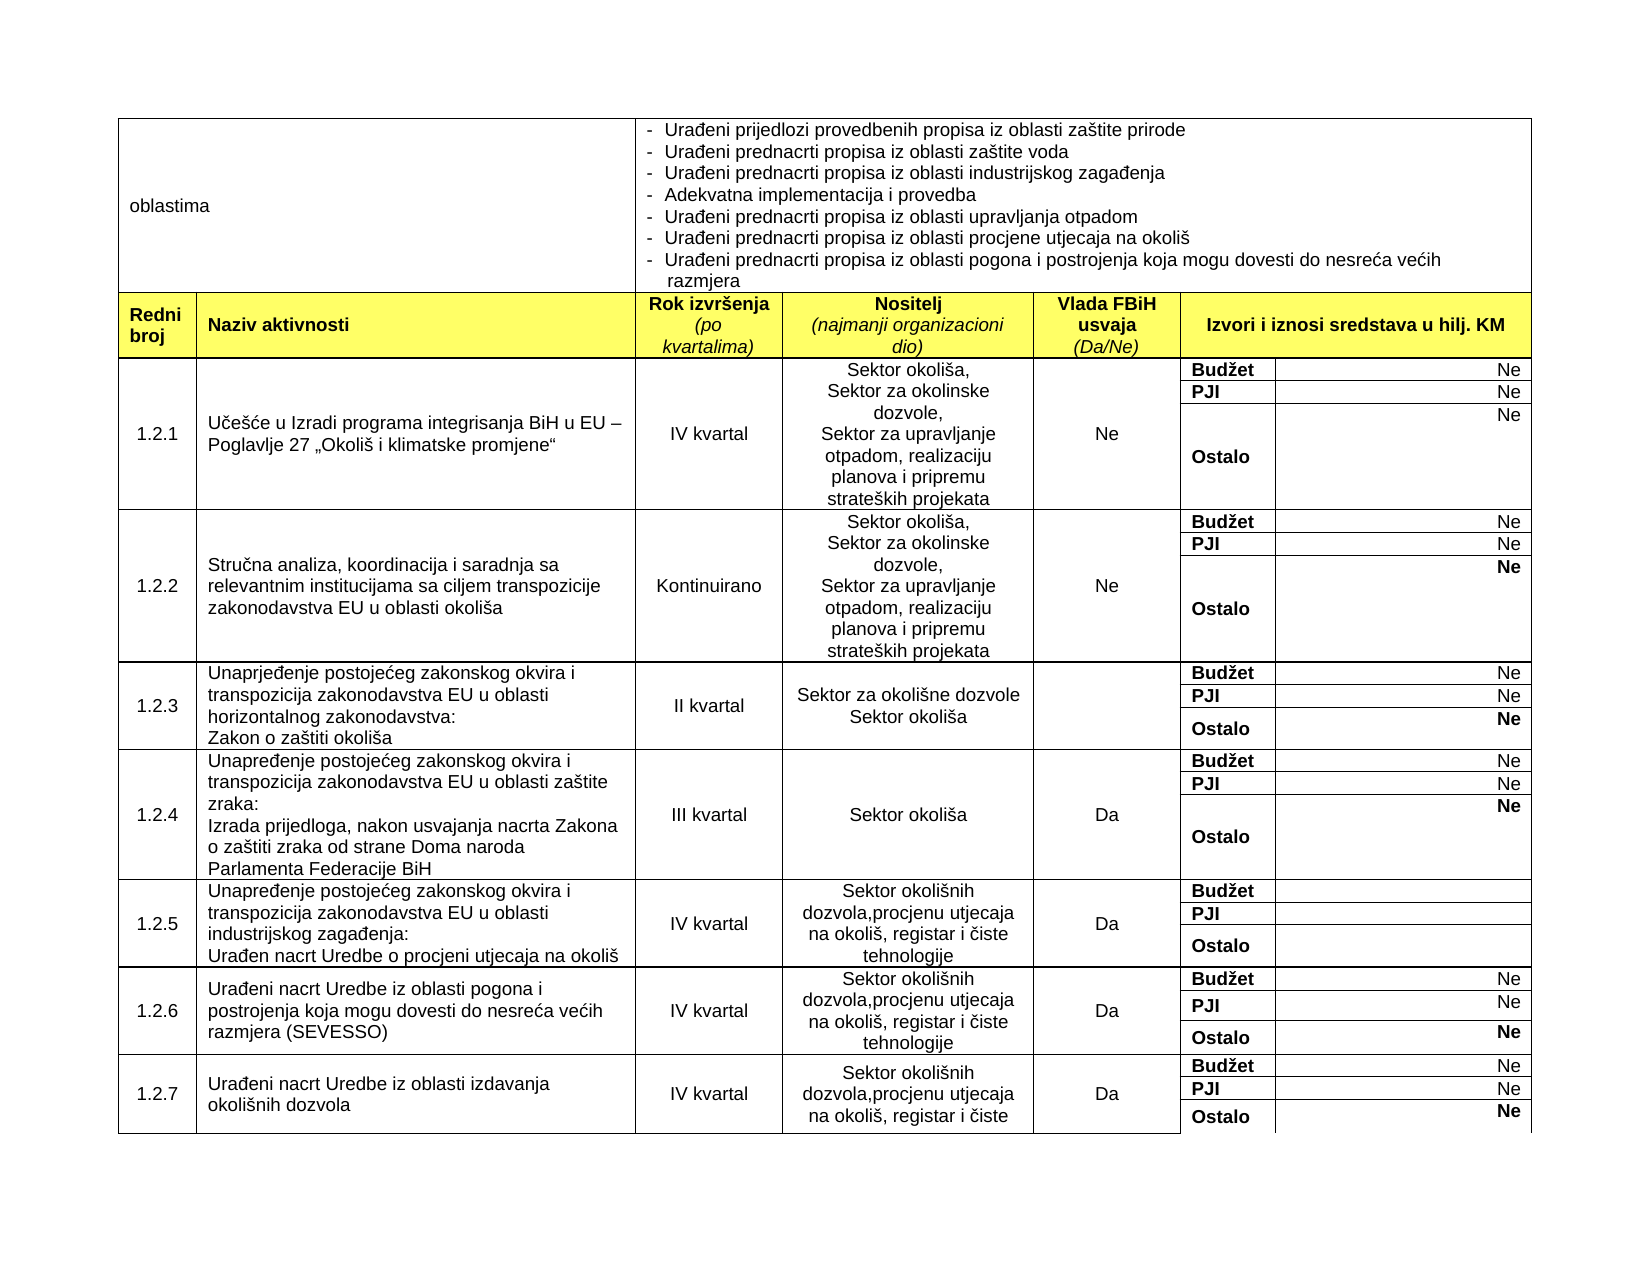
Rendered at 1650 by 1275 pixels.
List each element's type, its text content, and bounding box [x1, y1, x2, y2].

table_cell [1276, 880, 1531, 902]
table_cell Kontinuirano [636, 510, 782, 661]
table_cell Da [1034, 750, 1180, 879]
table_cell Budžet [1181, 968, 1275, 990]
table_cell Ne [1276, 663, 1531, 684]
table_cell Ostalo [1181, 556, 1275, 661]
table_cell Sektor okoliša, Sektor za okolinske dozvole, Sektor za upravljanje otpadom, realizaciju planova i pripremu strateških projekata [783, 359, 1033, 509]
table_cell Ne [1276, 359, 1531, 380]
table_cell II kvartal [636, 663, 782, 749]
table_cell Ostalo [1181, 1100, 1275, 1133]
table_cell Ostalo [1181, 925, 1275, 966]
table_cell 1.2.7 [119, 1055, 196, 1133]
table_cell Ne [1276, 510, 1531, 532]
table_cell Učešće u Izradi programa integrisanja BiH u EU – Poglavlje 27 „Okoliš i klimatske promjene“ [197, 359, 635, 509]
table_cell [1276, 903, 1531, 924]
table_cell Ne [1276, 556, 1531, 661]
table_cell Budžet [1181, 750, 1275, 771]
table_cell Urađeni nacrt Uredbe iz oblasti pogona i postrojenja koja mogu dovesti do nesreća većih razmjera (SEVESSO) [197, 968, 635, 1054]
table_cell Vlada FBiH usvaja (Da/Ne) [1034, 293, 1180, 357]
table_cell Ne [1276, 1055, 1531, 1076]
table_cell Ne [1276, 404, 1531, 509]
table_cell Sektor okolišnih dozvola,procjenu utjecaja na okoliš, registar i čiste tehnologije [783, 968, 1033, 1054]
table_cell Ne [1276, 1021, 1531, 1054]
table_cell [1276, 925, 1531, 966]
table_cell Ne [1276, 533, 1531, 554]
table_cell Ne [1034, 359, 1180, 509]
table_cell Ne [1276, 1100, 1531, 1133]
table_cell Ne [1276, 968, 1531, 990]
table_cell PJI [1181, 903, 1275, 924]
table_cell IV kvartal [636, 880, 782, 966]
table_cell Ne [1276, 1077, 1531, 1099]
table_cell Sektor okolišnih dozvola,procjenu utjecaja na okoliš, registar i čiste tehnologije [783, 880, 1033, 966]
table_cell Stručna analiza, koordinacija i saradnja sa relevantnim institucijama sa ciljem transpozicije zakonodavstva EU u oblasti okoliša [197, 510, 635, 661]
table_cell Ostalo [1181, 404, 1275, 509]
table_cell Naziv aktivnosti [197, 293, 635, 357]
table_cell Unaprjeđenje postojećeg zakonskog okvira i transpozicija zakonodavstva EU u oblasti horizontalnog zakonodavstva: Zakon o zaštiti okoliša [197, 663, 635, 749]
table_cell 1.2.1 [119, 359, 196, 509]
table_cell Sektor za okolišne dozvole Sektor okoliša [783, 663, 1033, 749]
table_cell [119, 119, 635, 292]
table_cell Ne [1276, 750, 1531, 771]
table_cell Da [1034, 880, 1180, 966]
table_cell [1034, 663, 1180, 749]
table_cell Budžet [1181, 510, 1275, 532]
table_cell Ostalo [1181, 795, 1275, 879]
table_cell IV kvartal [636, 1055, 782, 1133]
table_cell Ne [1276, 708, 1531, 749]
table_cell IV kvartal [636, 359, 782, 509]
table_cell Redni broj [119, 293, 196, 357]
table_cell PJI [1181, 381, 1275, 403]
table_cell 1.2.3 [119, 663, 196, 749]
table_cell Urađeni nacrt Uredbe iz oblasti izdavanja okolišnih dozvola [197, 1055, 635, 1133]
table_cell Budžet [1181, 663, 1275, 684]
table_cell Budžet [1181, 1055, 1275, 1076]
table_cell III kvartal [636, 750, 782, 879]
table_cell IV kvartal [636, 968, 782, 1054]
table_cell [783, 1055, 1033, 1133]
table_cell Sektor okoliša, Sektor za okolinske dozvole, Sektor za upravljanje otpadom, realizaciju planova i pripremu strateških projekata [783, 510, 1033, 661]
table_cell 1.2.4 [119, 750, 196, 879]
table_cell Unapređenje postojećeg zakonskog okvira i transpozicija zakonodavstva EU u oblasti zaštite zraka: Izrada prijedloga, nakon usvajanja nacrta Zakona o zaštiti zraka od strane Doma naroda Parlamenta Federacije BiH [197, 750, 635, 879]
table_cell Budžet [1181, 880, 1275, 902]
table_cell Ne [1276, 685, 1531, 707]
table_cell Budžet [1181, 359, 1275, 380]
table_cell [636, 119, 1531, 292]
table_cell Ne [1034, 510, 1180, 661]
table_cell Unapređenje postojećeg zakonskog okvira i transpozicija zakonodavstva EU u oblasti industrijskog zagađenja: Urađen nacrt Uredbe o procjeni utjecaja na okoliš [197, 880, 635, 966]
table_cell 1.2.2 [119, 510, 196, 661]
table_cell Ne [1276, 772, 1531, 794]
table_cell Nositelj (najmanji organizacioni dio) [783, 293, 1033, 357]
table_cell Ostalo [1181, 1021, 1275, 1054]
table_cell Sektor okoliša [783, 750, 1033, 879]
table_cell Ne [1276, 381, 1531, 403]
table_cell Ne [1276, 795, 1531, 879]
table_cell Rok izvršenja (po kvartalima) [636, 293, 782, 357]
table_cell Ne [1276, 991, 1531, 1020]
table_cell 1.2.6 [119, 968, 196, 1054]
table_cell Da [1034, 1055, 1180, 1133]
table_cell Izvori i iznosi sredstava u hilj. KM [1181, 293, 1531, 357]
table_cell PJI [1181, 772, 1275, 794]
table_cell PJI [1181, 685, 1275, 707]
table_cell PJI [1181, 533, 1275, 554]
table_cell Da [1034, 968, 1180, 1054]
table_cell PJI [1181, 991, 1275, 1020]
table_cell 1.2.5 [119, 880, 196, 966]
table_cell PJI [1181, 1077, 1275, 1099]
table_cell Ostalo [1181, 708, 1275, 749]
